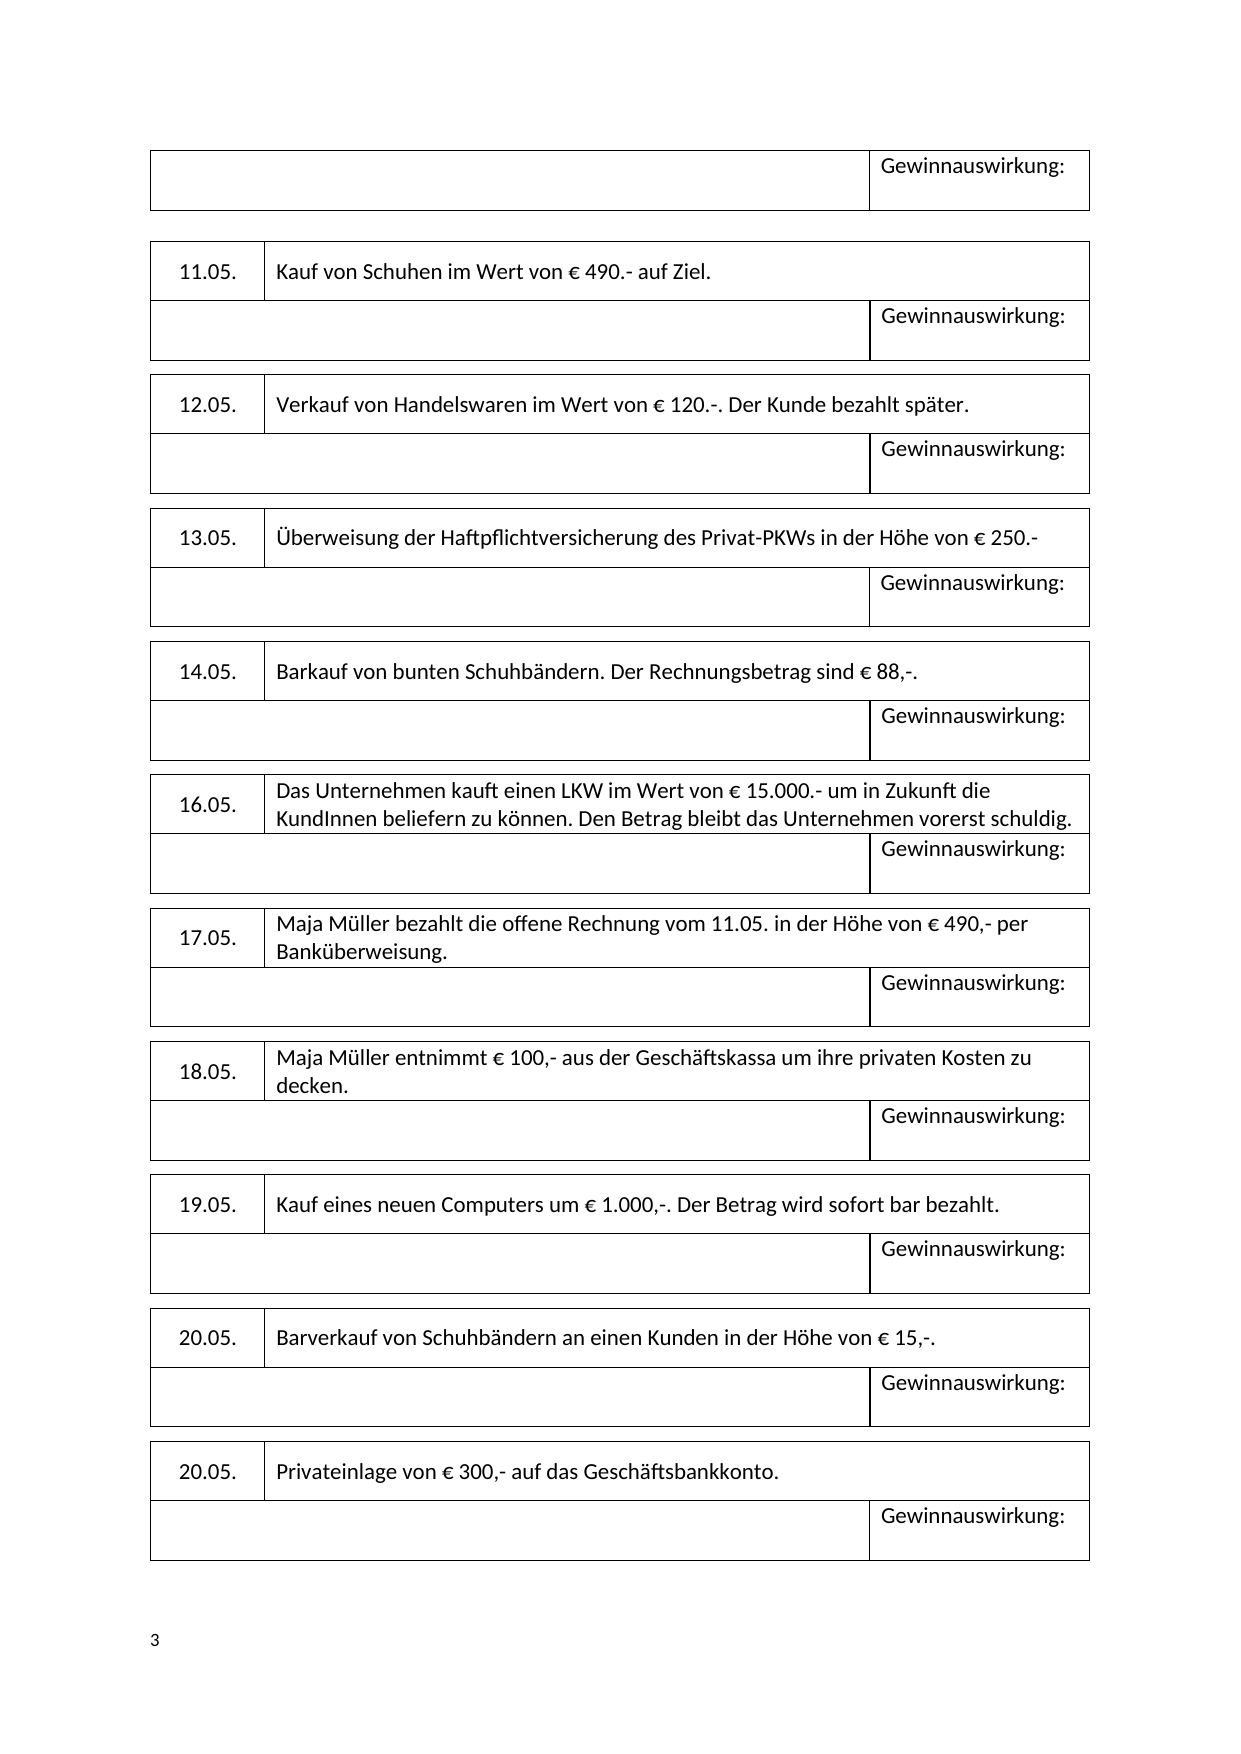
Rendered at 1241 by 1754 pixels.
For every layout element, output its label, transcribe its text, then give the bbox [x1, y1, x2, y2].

table_header Verkauf von Handelswaren im Wert von € 120.-. Der Kunde bezahlt später. [265, 375, 1089, 433]
table_cell Gewinnauswirkung: [871, 434, 1089, 493]
table_header Kauf eines neuen Computers um € 1.000,-. Der Betrag wird sofort bar bezahlt. [265, 1175, 1089, 1233]
table_cell [151, 568, 869, 626]
table_cell [151, 151, 869, 209]
table_cell [151, 834, 869, 893]
table_cell Gewinnauswirkung: [870, 568, 1089, 626]
table_header 16.05. [151, 775, 264, 833]
table_cell Gewinnauswirkung: [870, 151, 1089, 209]
table_cell [151, 968, 869, 1026]
table_header 14.05. [151, 642, 264, 700]
table_header Maja Müller entnimmt € 100,- aus der Geschäftskassa um ihre privaten Kosten zu decken. [265, 1042, 1089, 1100]
table_cell Gewinnauswirkung: [871, 1101, 1089, 1159]
table_header Kauf von Schuhen im Wert von € 490.- auf Ziel. [265, 242, 1089, 300]
table_cell [151, 1501, 869, 1559]
table_cell [151, 301, 869, 359]
table_header Maja Müller bezahlt die offene Rechnung vom 11.05. in der Höhe von € 490,- per Banküberweisung. [265, 909, 1089, 967]
table_header 19.05. [151, 1175, 264, 1233]
table_cell [151, 701, 869, 759]
table_cell Gewinnauswirkung: [871, 701, 1089, 759]
table_cell Gewinnauswirkung: [871, 301, 1089, 359]
table_header 20.05. [151, 1442, 264, 1500]
table_cell Gewinnauswirkung: [870, 1501, 1089, 1559]
table_cell Gewinnauswirkung: [871, 1234, 1089, 1293]
table_cell Gewinnauswirkung: [871, 968, 1089, 1026]
table_header 12.05. [151, 375, 264, 433]
table_cell Gewinnauswirkung: [871, 834, 1089, 893]
table_header Überweisung der Haftpflichtversicherung des Privat-PKWs in der Höhe von € 250.- [265, 509, 1089, 567]
table_header 13.05. [151, 509, 264, 567]
table_cell Gewinnauswirkung: [871, 1368, 1089, 1426]
table_header 18.05. [151, 1042, 264, 1100]
table_header Barkauf von bunten Schuhbändern. Der Rechnungsbetrag sind € 88,-. [265, 642, 1089, 700]
table_cell [151, 1368, 869, 1426]
table_header Das Unternehmen kauft einen LKW im Wert von € 15.000.- um in Zukunft die KundInnen beliefern zu können. Den Betrag bleibt das Unternehmen vorerst schuldig. [265, 775, 1089, 833]
table_cell [151, 1234, 869, 1293]
table_header 17.05. [151, 909, 264, 967]
table_header Barverkauf von Schuhbändern an einen Kunden in der Höhe von € 15,-. [265, 1309, 1089, 1367]
table_header 11.05. [151, 242, 264, 300]
table_cell [151, 1101, 869, 1159]
table_header Privateinlage von € 300,- auf das Geschäftsbankkonto. [265, 1442, 1089, 1500]
table_header 20.05. [151, 1309, 264, 1367]
table_cell [151, 434, 869, 493]
